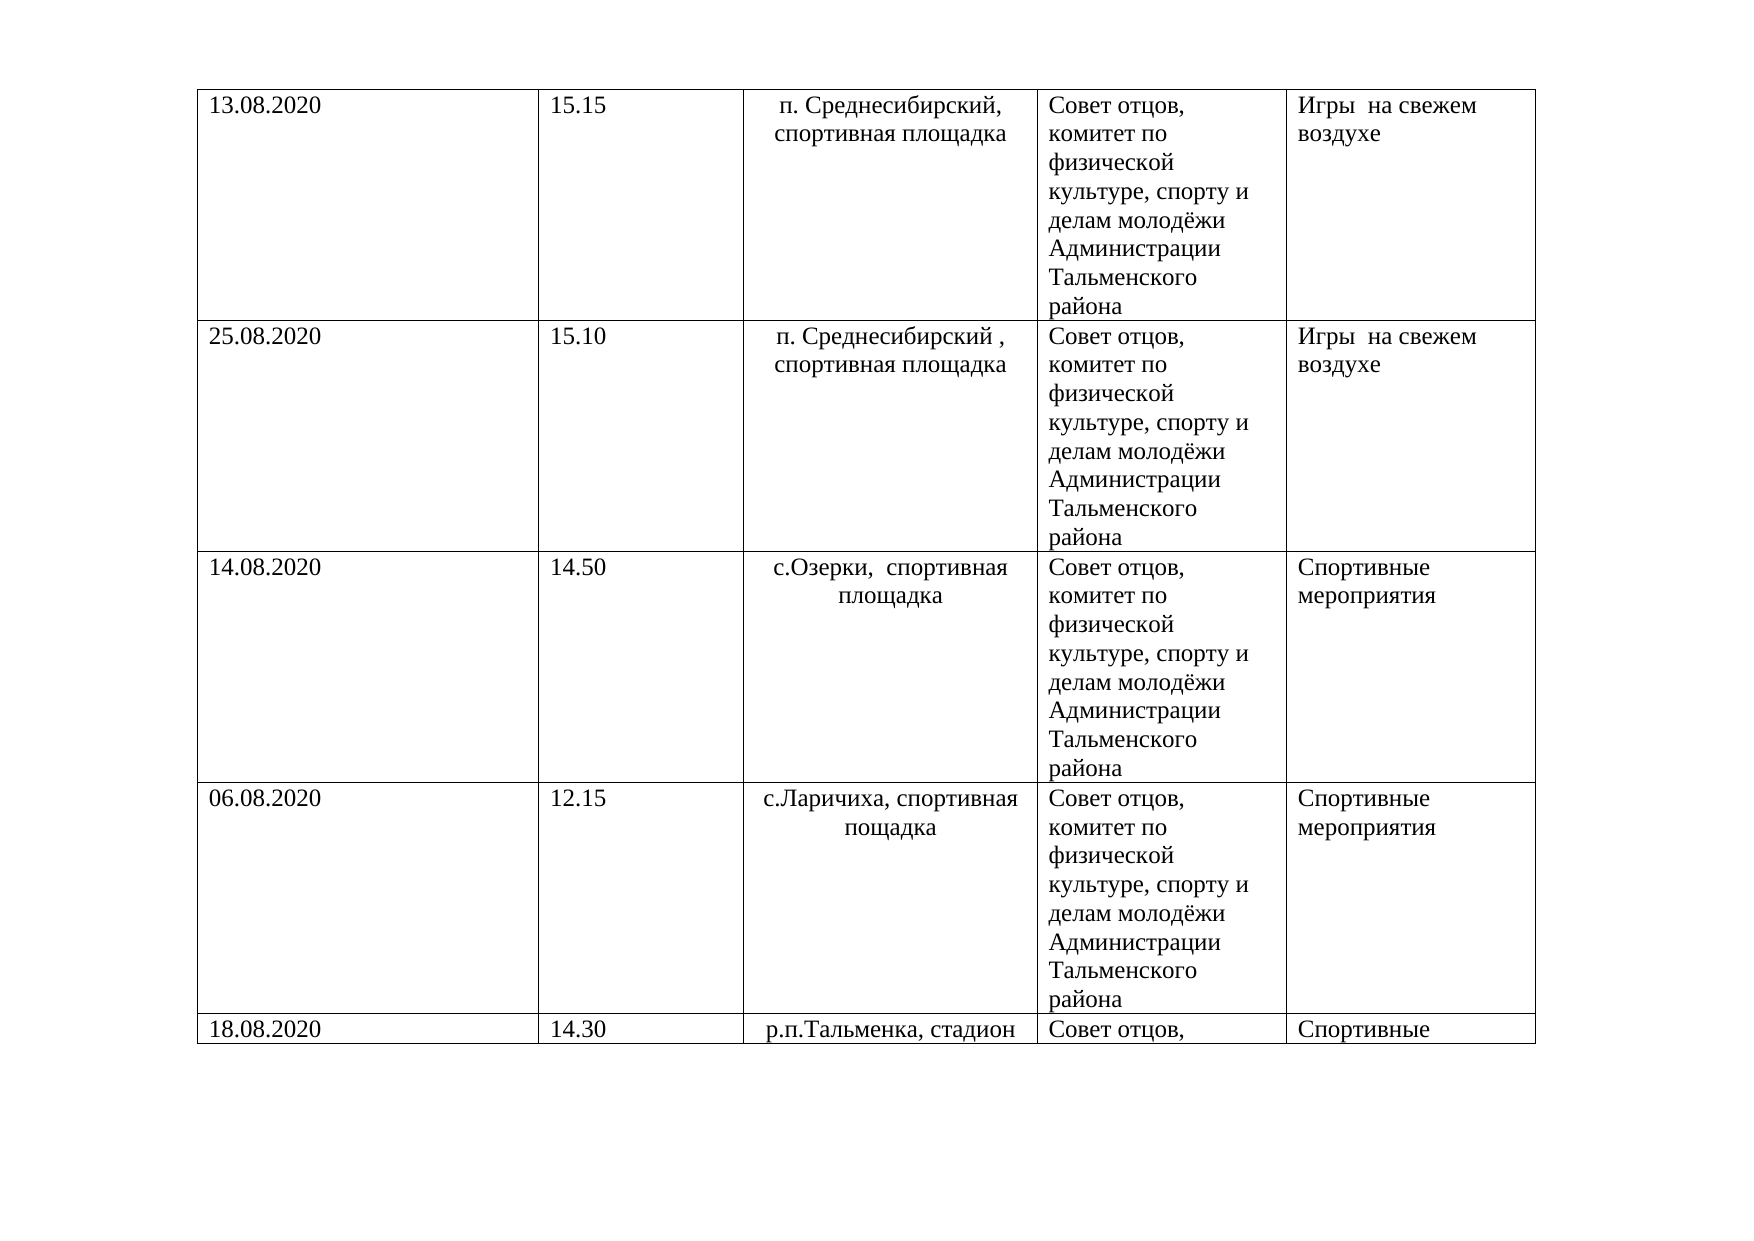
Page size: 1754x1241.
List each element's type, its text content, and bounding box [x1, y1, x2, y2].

table_cell с.Ларичиха, спортивная пощадка [744, 783, 1037, 1013]
table_cell 15.10 [539, 321, 743, 551]
table_cell 18.08.2020 [198, 1014, 538, 1043]
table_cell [744, 1014, 1037, 1043]
table_cell 25.08.2020 [198, 321, 538, 551]
table_cell Совет отцов, комитет по физической культуре, спорту и делам молодёжи Администрации Тальменского района [1038, 783, 1286, 1013]
table_cell 14.08.2020 [198, 552, 538, 782]
table_cell Совет отцов, комитет по физической культуре, спорту и делам молодёжи Администрации Тальменского района [1038, 321, 1286, 551]
table_cell 14.50 [539, 552, 743, 782]
table_cell 13.08.2020 [198, 90, 538, 320]
table_cell Спортивные мероприятия [1287, 783, 1535, 1013]
table_cell Спортивные мероприятия [1287, 552, 1535, 782]
table_cell п. Среднесибирский , спортивная площадка [744, 321, 1037, 551]
table_cell 06.08.2020 [198, 783, 538, 1013]
table_cell 15.15 [539, 90, 743, 320]
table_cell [744, 90, 1037, 320]
table_cell с.Озерки, спортивная площадка [744, 552, 1037, 782]
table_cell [1287, 1014, 1535, 1043]
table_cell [1287, 90, 1535, 320]
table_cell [1038, 1014, 1286, 1043]
table_cell 12.15 [539, 783, 743, 1013]
table_cell Игры на свежем воздухе [1287, 321, 1535, 551]
table_cell Совет отцов, комитет по физической культуре, спорту и делам молодёжи Администрации Тальменского района [1038, 552, 1286, 782]
table_cell 14.30 [539, 1014, 743, 1043]
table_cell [1038, 90, 1286, 320]
